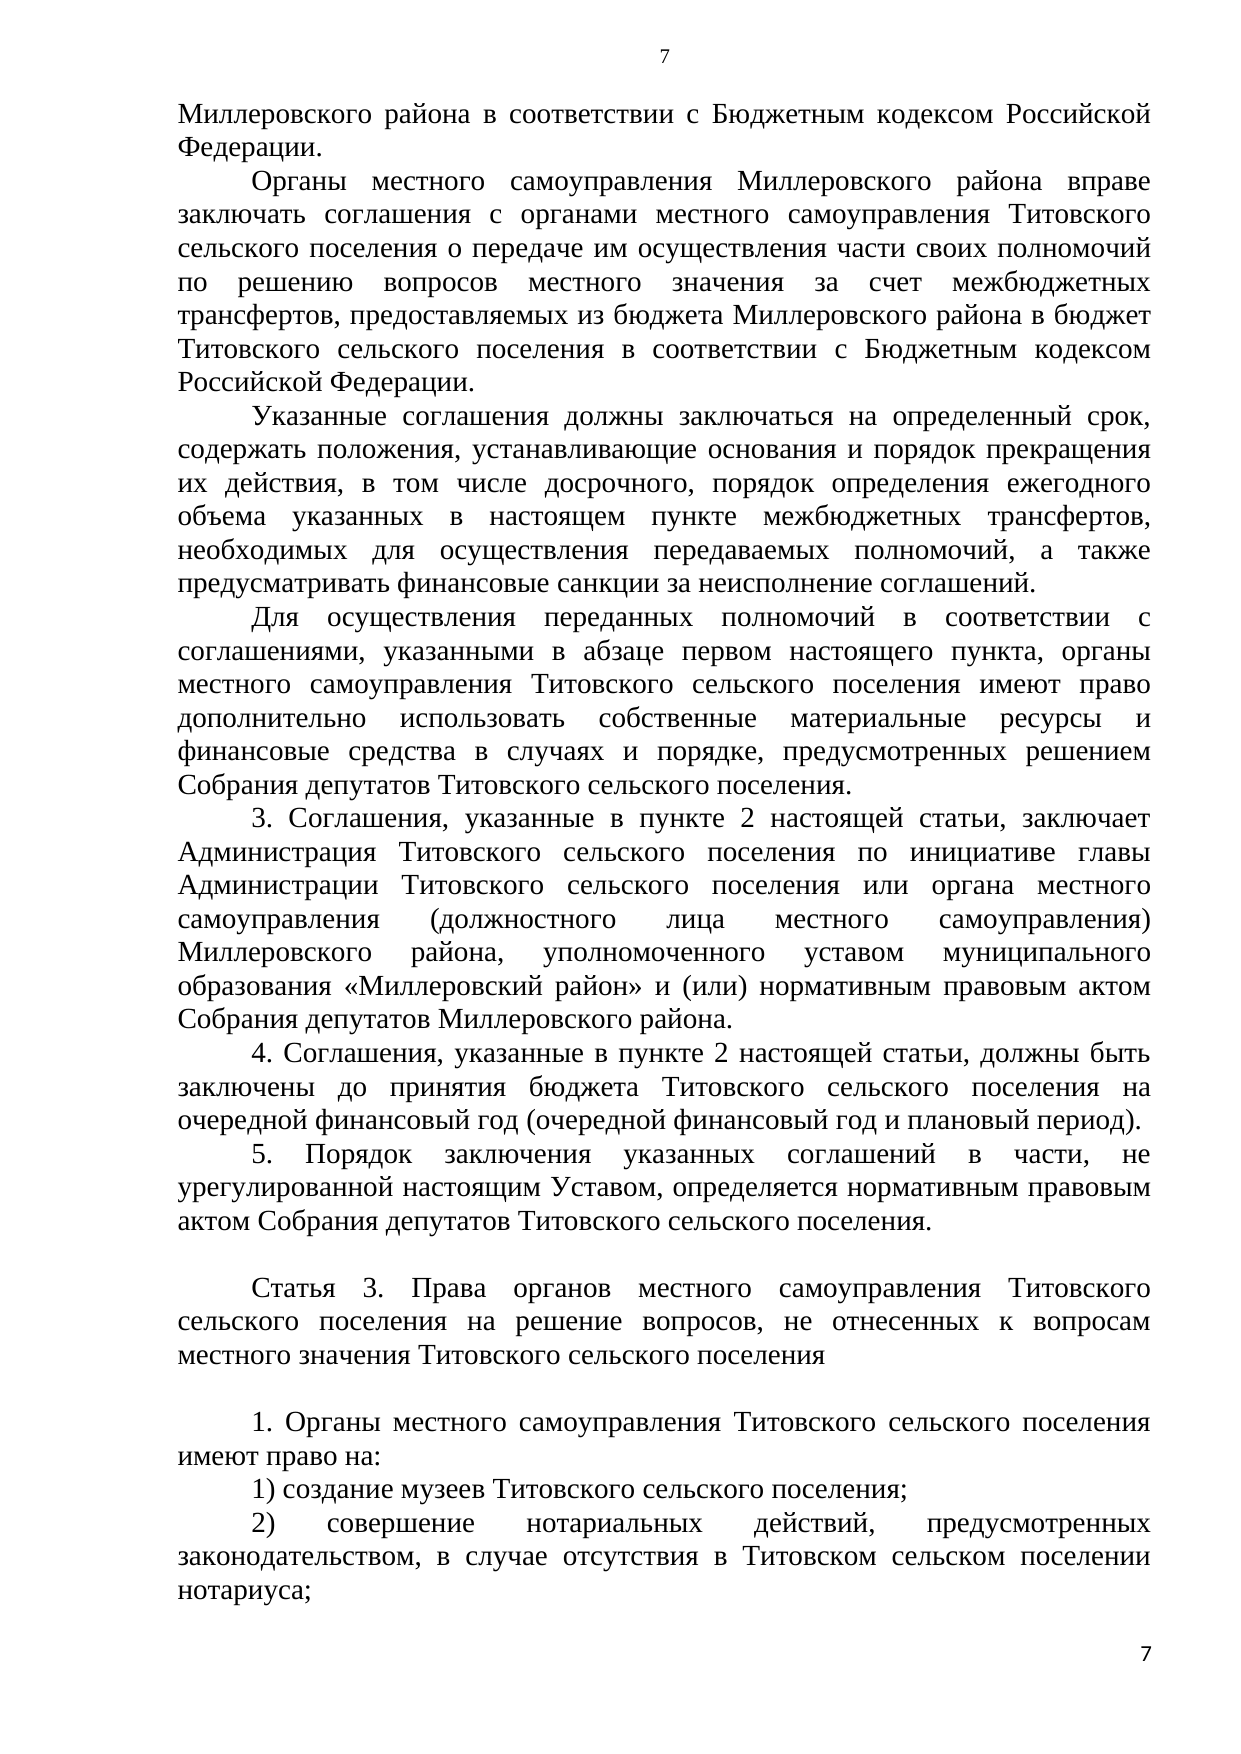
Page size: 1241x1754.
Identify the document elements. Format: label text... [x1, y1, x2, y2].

text Органы местного самоуправления Миллеровского района вправе заключать соглашения с органами местного самоуправления Титовского сельского поселения о передаче им осуществления части своих полномочий по решению вопросов местного значения за счет межбюджетных трансфертов, предоставляемых из бюджета Миллеровского района в бюджет Титовского сельского поселения в соответствии с Бюджетным кодексом Российской Федерации. [177, 163, 1152, 398]
text Для осуществления переданных полномочий в соответствии с соглашениями, указанными в абзаце первом настоящего пункта, органы местного самоуправления Титовского сельского поселения имеют право дополнительно использовать собственные материальные ресурсы и финансовые средства в случаях и порядке, предусмотренных решением Собрания депутатов Титовского сельского поселения. [177, 599, 1152, 800]
text 3. Соглашения, указанные в пункте 2 настоящей статьи, заключает Администрация Титовского сельского поселения по инициативе главы Администрации Титовского сельского поселения или органа местного самоуправления (должностного лица местного самоуправления) Миллеровского района, уполномоченного уставом муниципального образования «Миллеровский район» и (или) нормативным правовым актом Собрания депутатов Миллеровского района. [177, 800, 1152, 1035]
text 1) создание музеев Титовского сельского поселения; [177, 1471, 1152, 1505]
text 5. Порядок заключения указанных соглашений в части, не урегулированной настоящим Уставом, определяется нормативным правовым актом Собрания депутатов Титовского сельского поселения. [177, 1136, 1152, 1236]
text Указанные соглашения должны заключаться на определенный срок, содержать положения, устанавливающие основания и порядок прекращения их действия, в том числе досрочного, порядок определения ежегодного объема указанных в настоящем пункте межбюджетных трансфертов, необходимых для осуществления передаваемых полномочий, а также предусматривать финансовые санкции за неисполнение соглашений. [177, 398, 1152, 599]
text 1. Органы местного самоуправления Титовского сельского поселения имеют право на: [177, 1404, 1152, 1471]
text Статья 3. Права органов местного самоуправления Титовского сельского поселения на решение вопросов, не отнесенных к вопросам местного значения Титовского сельского поселения [177, 1270, 1152, 1371]
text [177, 96, 1152, 163]
text 4. Соглашения, указанные в пункте 2 настоящей статьи, должны быть заключены до принятия бюджета Титовского сельского поселения на очередной финансовый год (очередной финансовый год и плановый период). [177, 1035, 1152, 1136]
text 2) совершение нотариальных действий, предусмотренных законодательством, в случае отсутствия в Титовском сельском поселении нотариуса; [177, 1505, 1152, 1605]
